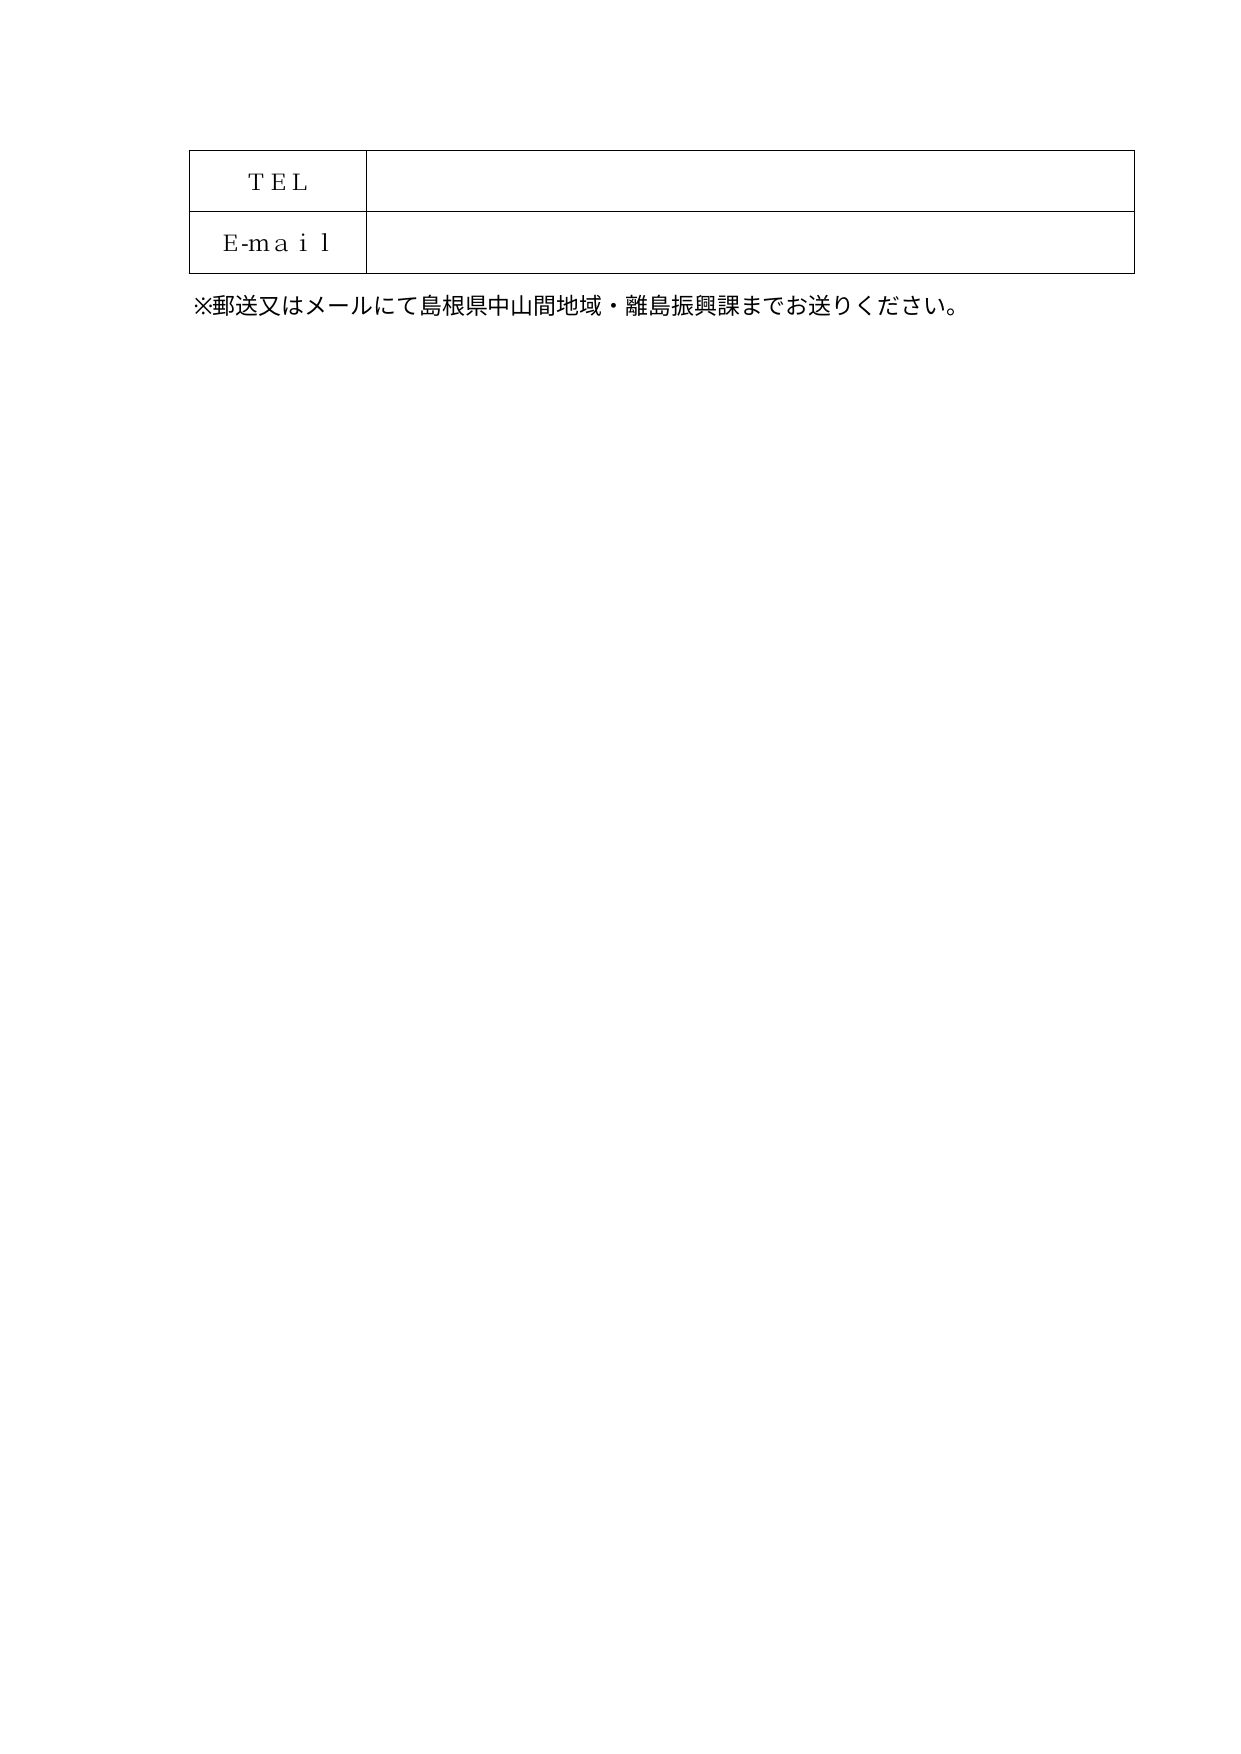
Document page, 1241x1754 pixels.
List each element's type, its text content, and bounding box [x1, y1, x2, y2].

table_cell [367, 212, 1134, 273]
table_cell Ｅ-ｍａｉｌ [190, 212, 366, 273]
text ※郵送又はメールにて島根県中山間地域・離島振興課までお送りください。 [148, 274, 1122, 334]
table_cell [367, 151, 1134, 211]
table_cell ＴＥＬ [190, 151, 366, 211]
